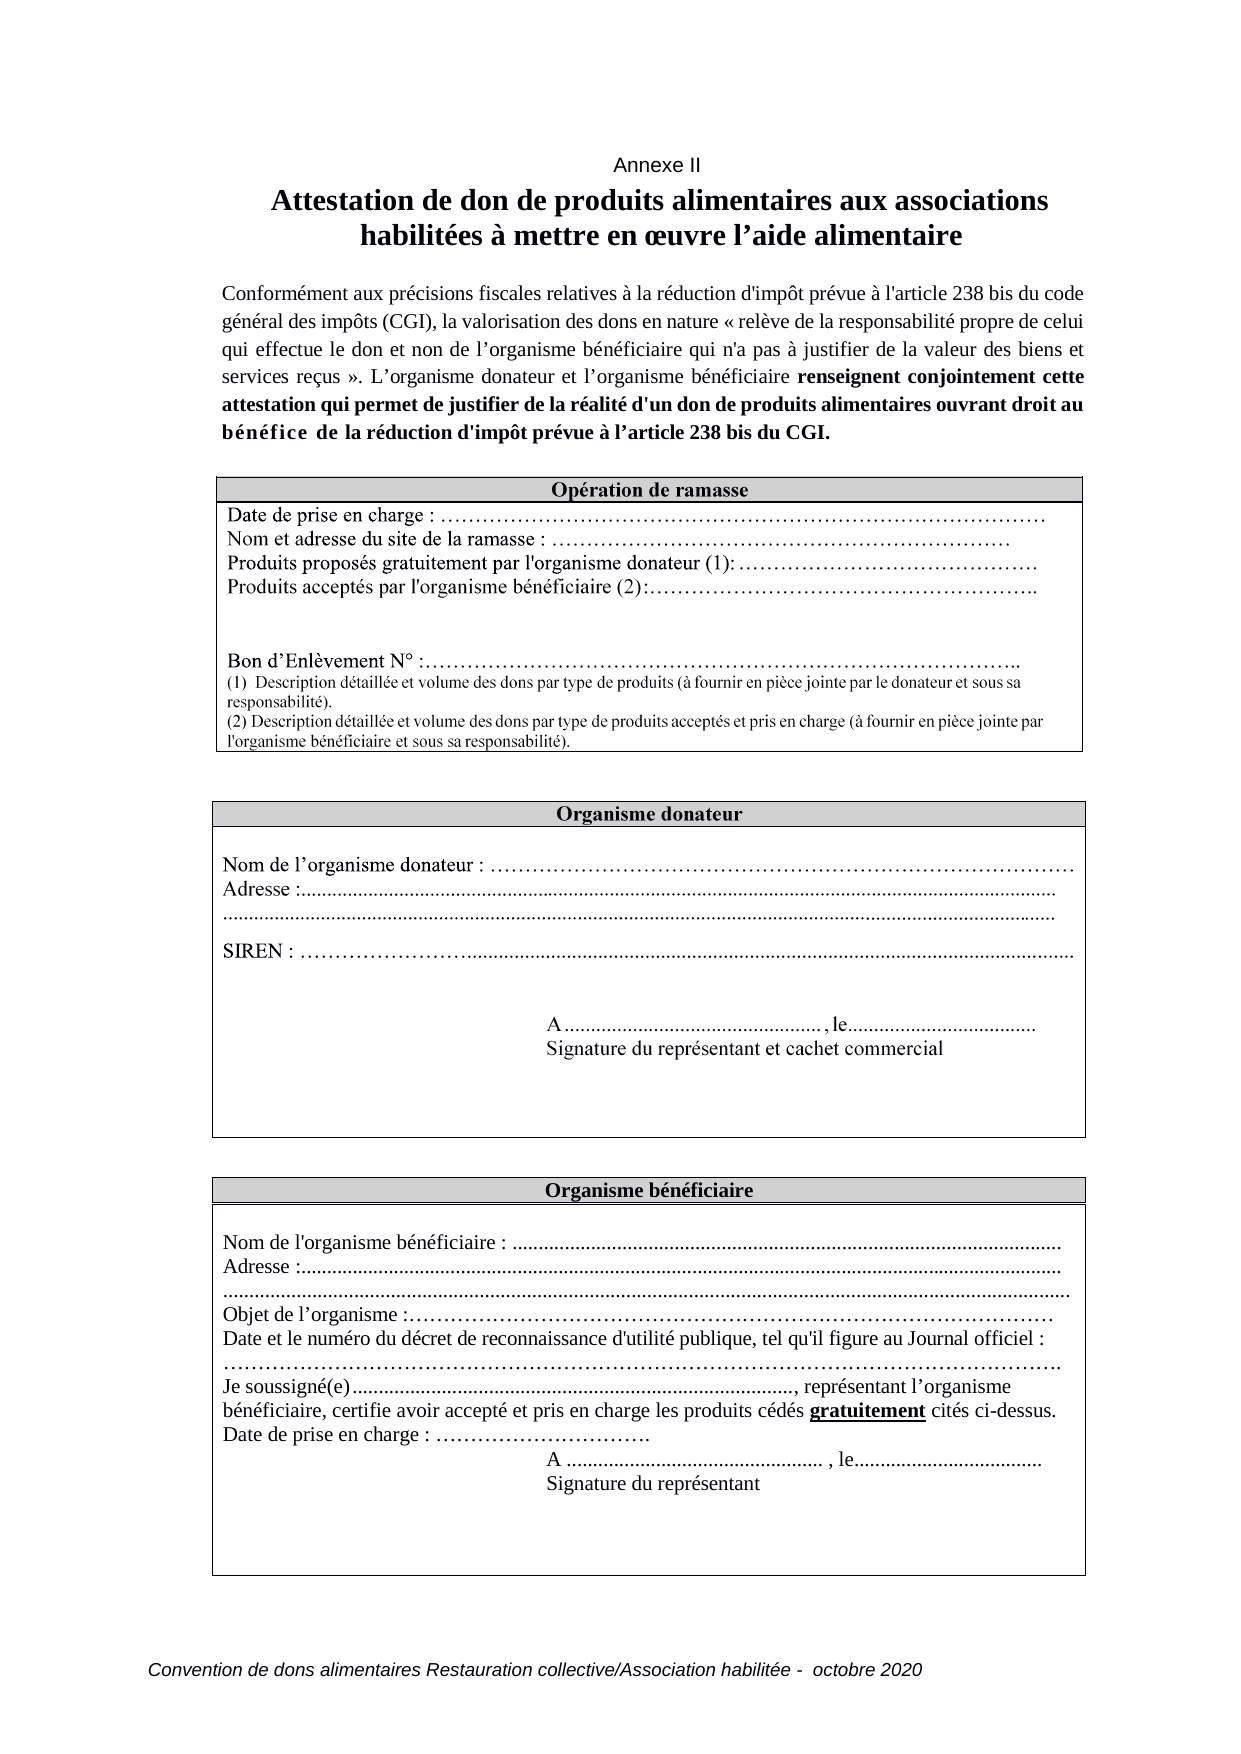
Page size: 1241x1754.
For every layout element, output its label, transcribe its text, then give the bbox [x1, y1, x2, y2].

list Annexe II [221, 153, 1092, 177]
